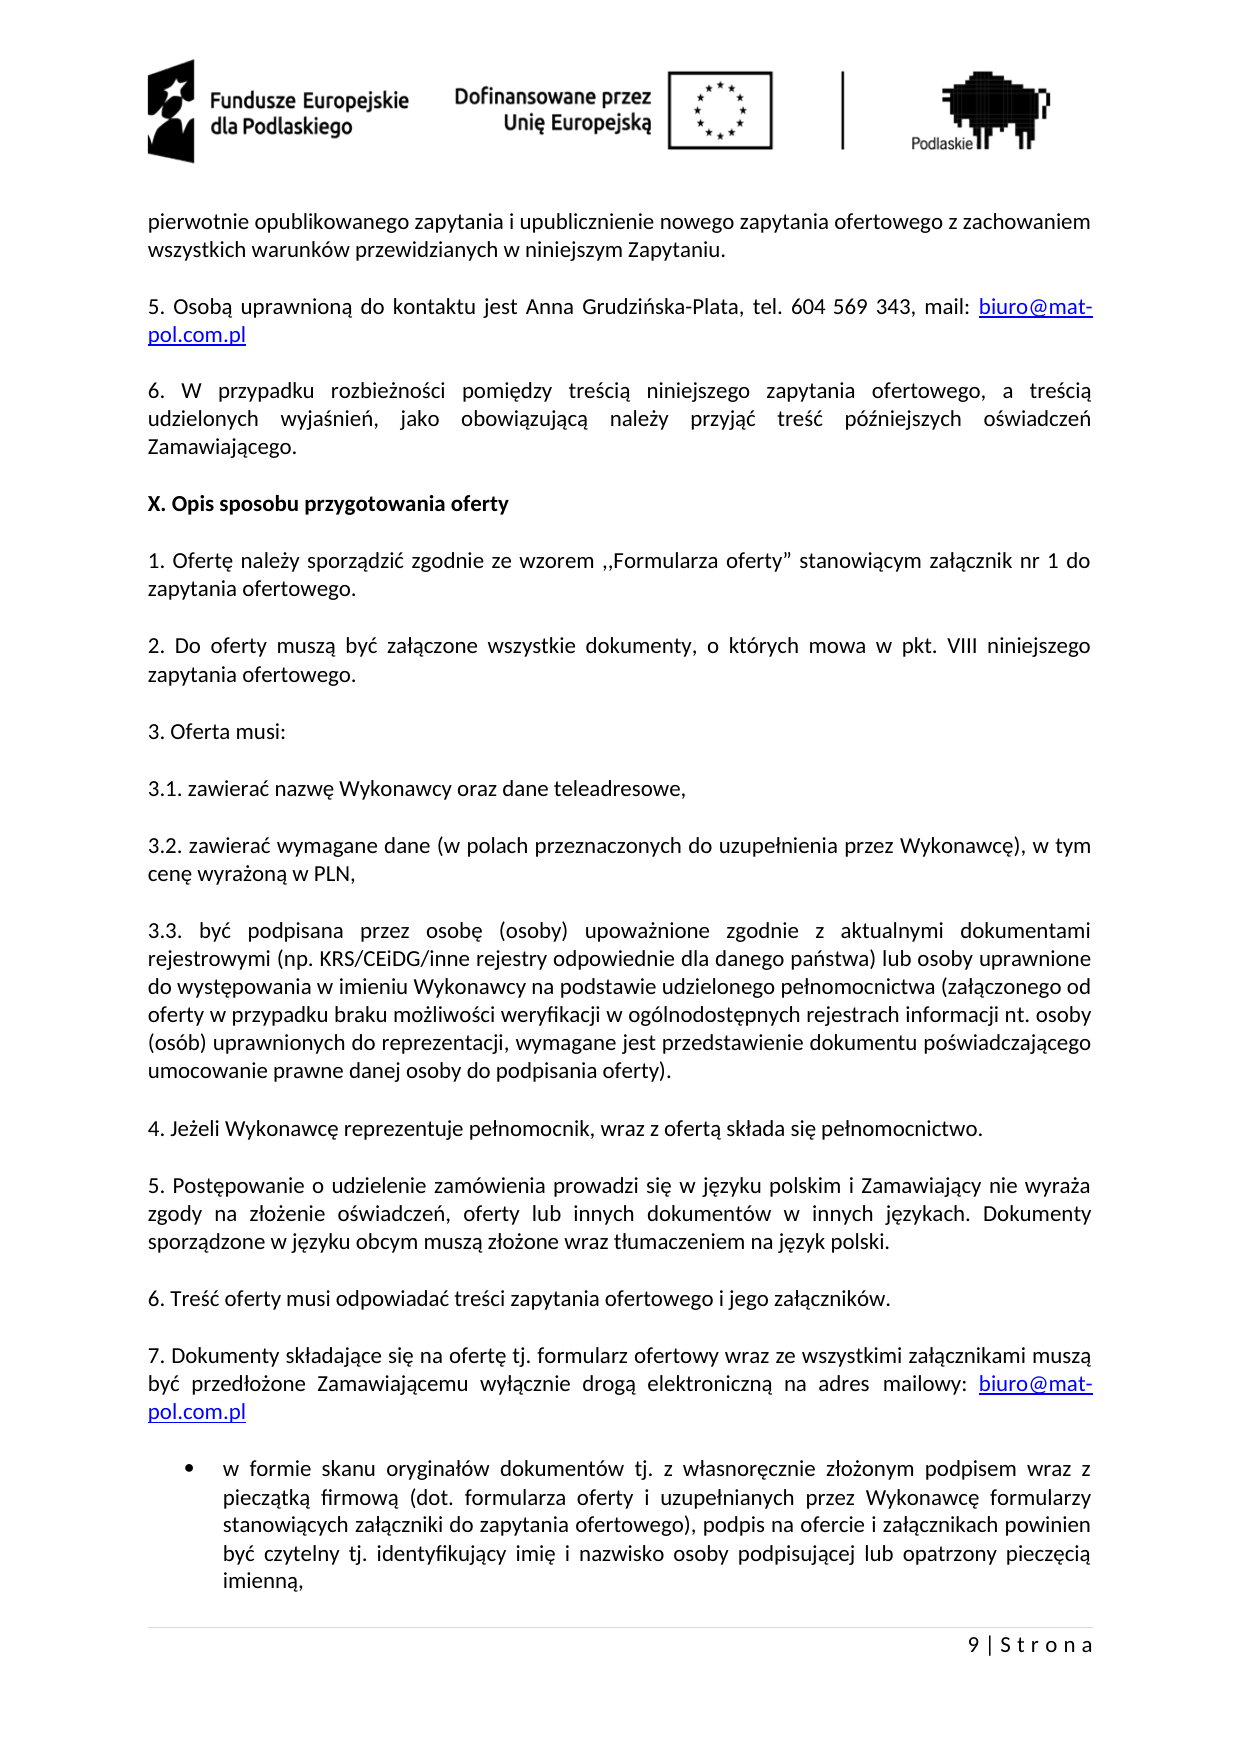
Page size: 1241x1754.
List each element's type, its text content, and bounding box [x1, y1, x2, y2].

text 5. Postępowanie o udzielenie zamówienia prowadzi się w języku polskim i Zamawiający nie wyraża zgody na złożenie oświadczeń, oferty lub innych dokumentów w innych językach. Dokumenty sporządzone w języku obcym muszą złożone wraz tłumaczeniem na język polski. [148, 1171, 1093, 1255]
picture [147, 59, 1052, 164]
text 3. Oferta musi: [148, 717, 1093, 745]
text 1. Ofertę należy sporządzić zgodnie ze wzorem ,,Formularza oferty” stanowiącym załącznik nr 1 do zapytania ofertowego. [148, 546, 1093, 602]
list w formie skanu oryginałów dokumentów tj. z własnoręcznie złożonym podpisem wraz z pieczątką firmową (dot. formularza oferty i uzupełnianych przez Wykonawcę formularzy stanowiących załączniki do zapytania ofertowego), podpis na ofercie i załącznikach powinien być czytelny tj. identyfikujący imię i nazwisko osoby podpisującej lub opatrzony pieczęcią imienną, [185, 1454, 1093, 1595]
text X. Opis sposobu przygotowania oferty [148, 489, 1093, 517]
text 5. Osobą uprawnioną do kontaktu jest Anna Grudzińska-Plata, tel. 604 569 343, mail: biuro@mat-pol.com.pl [148, 292, 1093, 348]
text 3.3. być podpisana przez osobę (osoby) upoważnione zgodnie z aktualnymi dokumentami rejestrowymi (np. KRS/CEiDG/inne rejestry odpowiednie dla danego państwa) lub osoby uprawnione do występowania w imieniu Wykonawcy na podstawie udzielonego pełnomocnictwa (załączonego od oferty w przypadku braku możliwości weryfikacji w ogólnodostępnych rejestrach informacji nt. osoby (osób) uprawnionych do reprezentacji, wymagane jest przedstawienie dokumentu poświadczającego umocowanie prawne danej osoby do podpisania oferty). [148, 916, 1093, 1084]
text 6. W przypadku rozbieżności pomiędzy treścią niniejszego zapytania ofertowego, a treścią udzielonych wyjaśnień, jako obowiązującą należy przyjąć treść późniejszych oświadczeń Zamawiającego. [148, 376, 1093, 460]
text 3.1. zawierać nazwę Wykonawcy oraz dane teleadresowe, [148, 774, 1093, 802]
text 2. Do oferty muszą być załączone wszystkie dokumenty, o których mowa w pkt. VIII niniejszego zapytania ofertowego. [148, 632, 1093, 688]
text 4. Jeżeli Wykonawcę reprezentuje pełnomocnik, wraz z ofertą składa się pełnomocnictwo. [148, 1114, 1093, 1142]
text 7. Dokumenty składające się na ofertę tj. formularz ofertowy wraz ze wszystkimi załącznikami muszą być przedłożone Zamawiającemu wyłącznie drogą elektroniczną na adres mailowy: biuro@mat-pol.com.pl [148, 1341, 1093, 1425]
text 6. Treść oferty musi odpowiadać treści zapytania ofertowego i jego załączników. [148, 1284, 1093, 1312]
text 3.2. zawierać wymagane dane (w polach przeznaczonych do uzupełnienia przez Wykonawcę), w tym cenę wyrażoną w PLN, [148, 831, 1093, 887]
